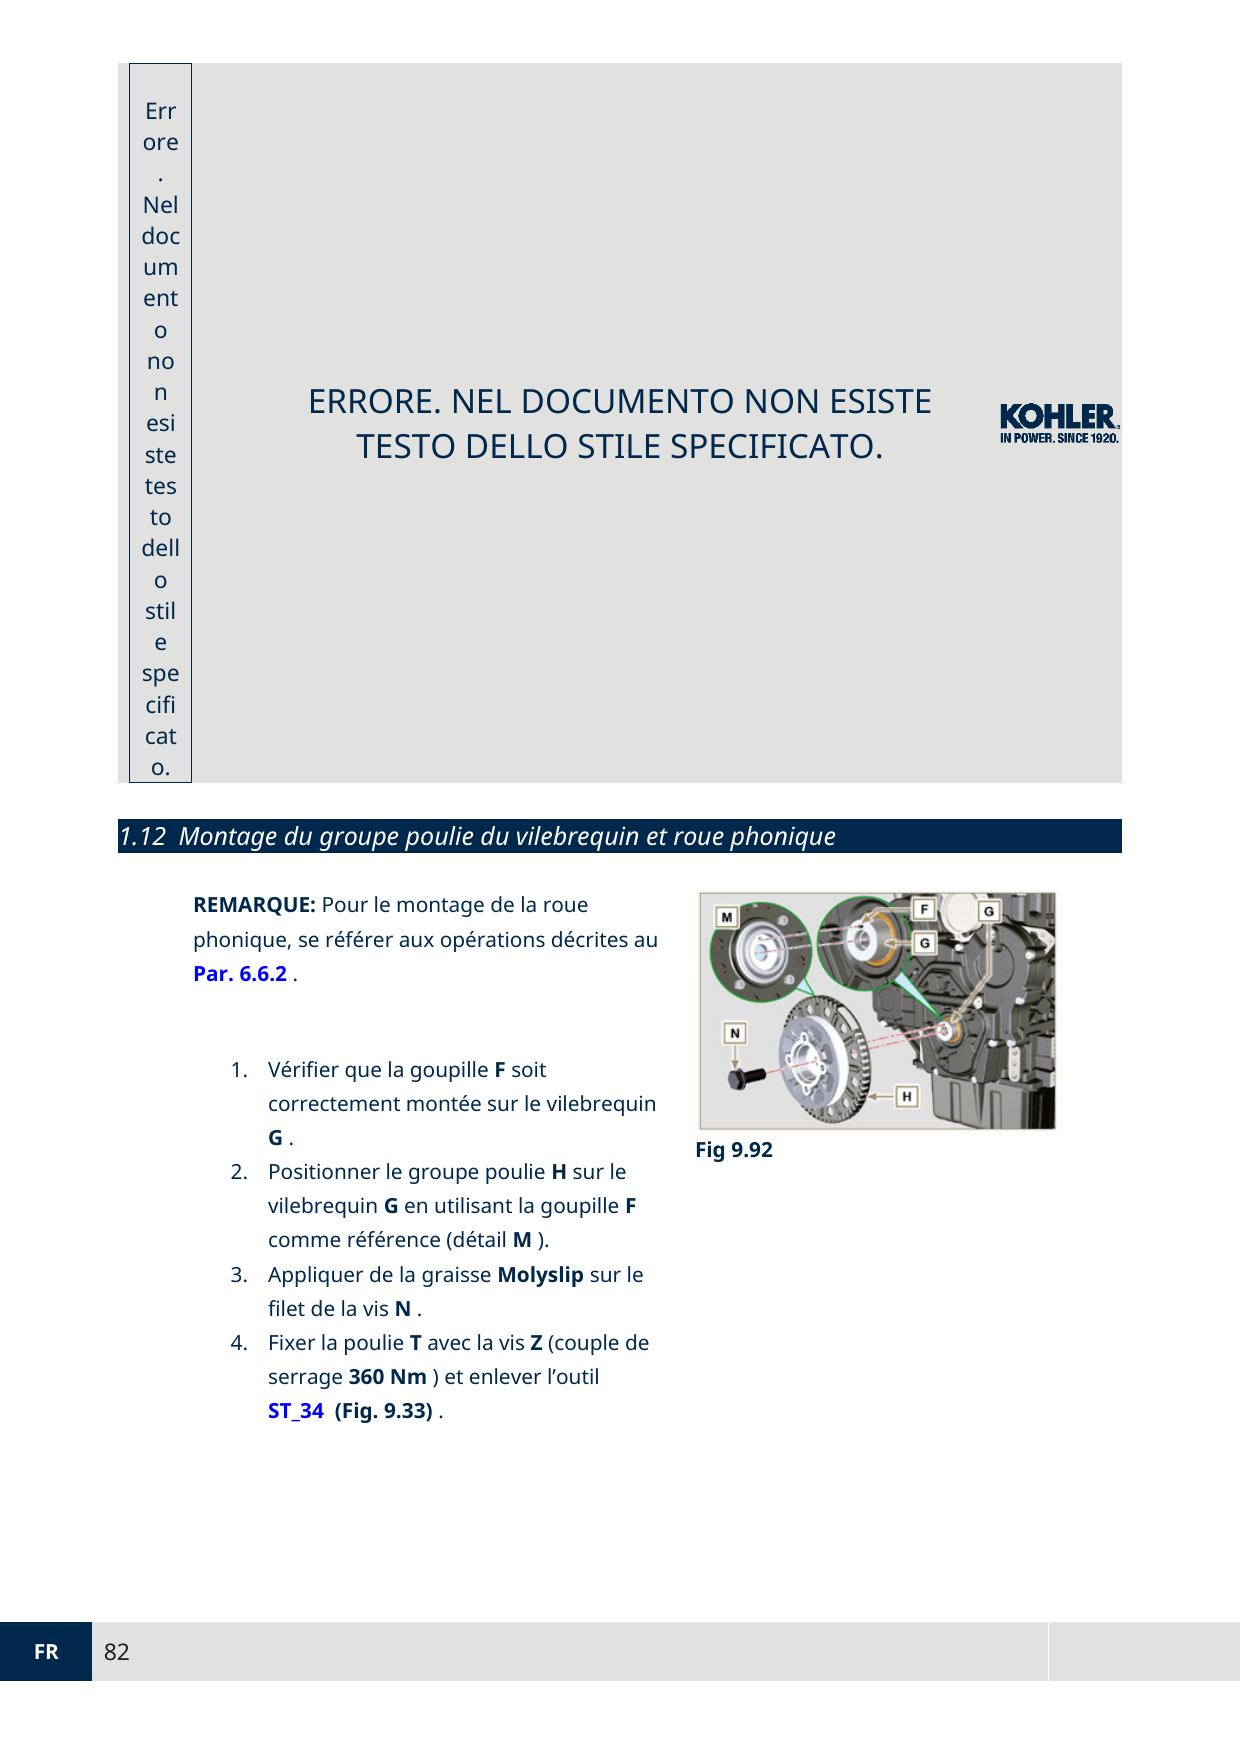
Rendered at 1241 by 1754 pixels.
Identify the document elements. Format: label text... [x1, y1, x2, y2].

picture [1000, 403, 1121, 443]
picture [694, 887, 1061, 1135]
subtitle Montage du groupe poulie du vilebrequin et roue phonique [118, 819, 1122, 853]
table_header Fig 9.92 [679, 872, 1181, 1442]
table_header REMARQUE: Pour le montage de la roue phonique, se référer aux opérations décrites au Par. 6.6.2 . Vérifier que la goupille F soit correctement montée sur le vilebrequin G . Positionner le groupe poulie H sur le vilebrequin G en utilisant la goupille F comme référence (détail M ). Appliquer de la graisse Molyslip sur le filet de la vis N . Fixer la poulie T avec la vis Z (couple de serrage 360 Nm ) et enlever l’outil ST_34 (Fig. 9.33) . [177, 872, 679, 1442]
